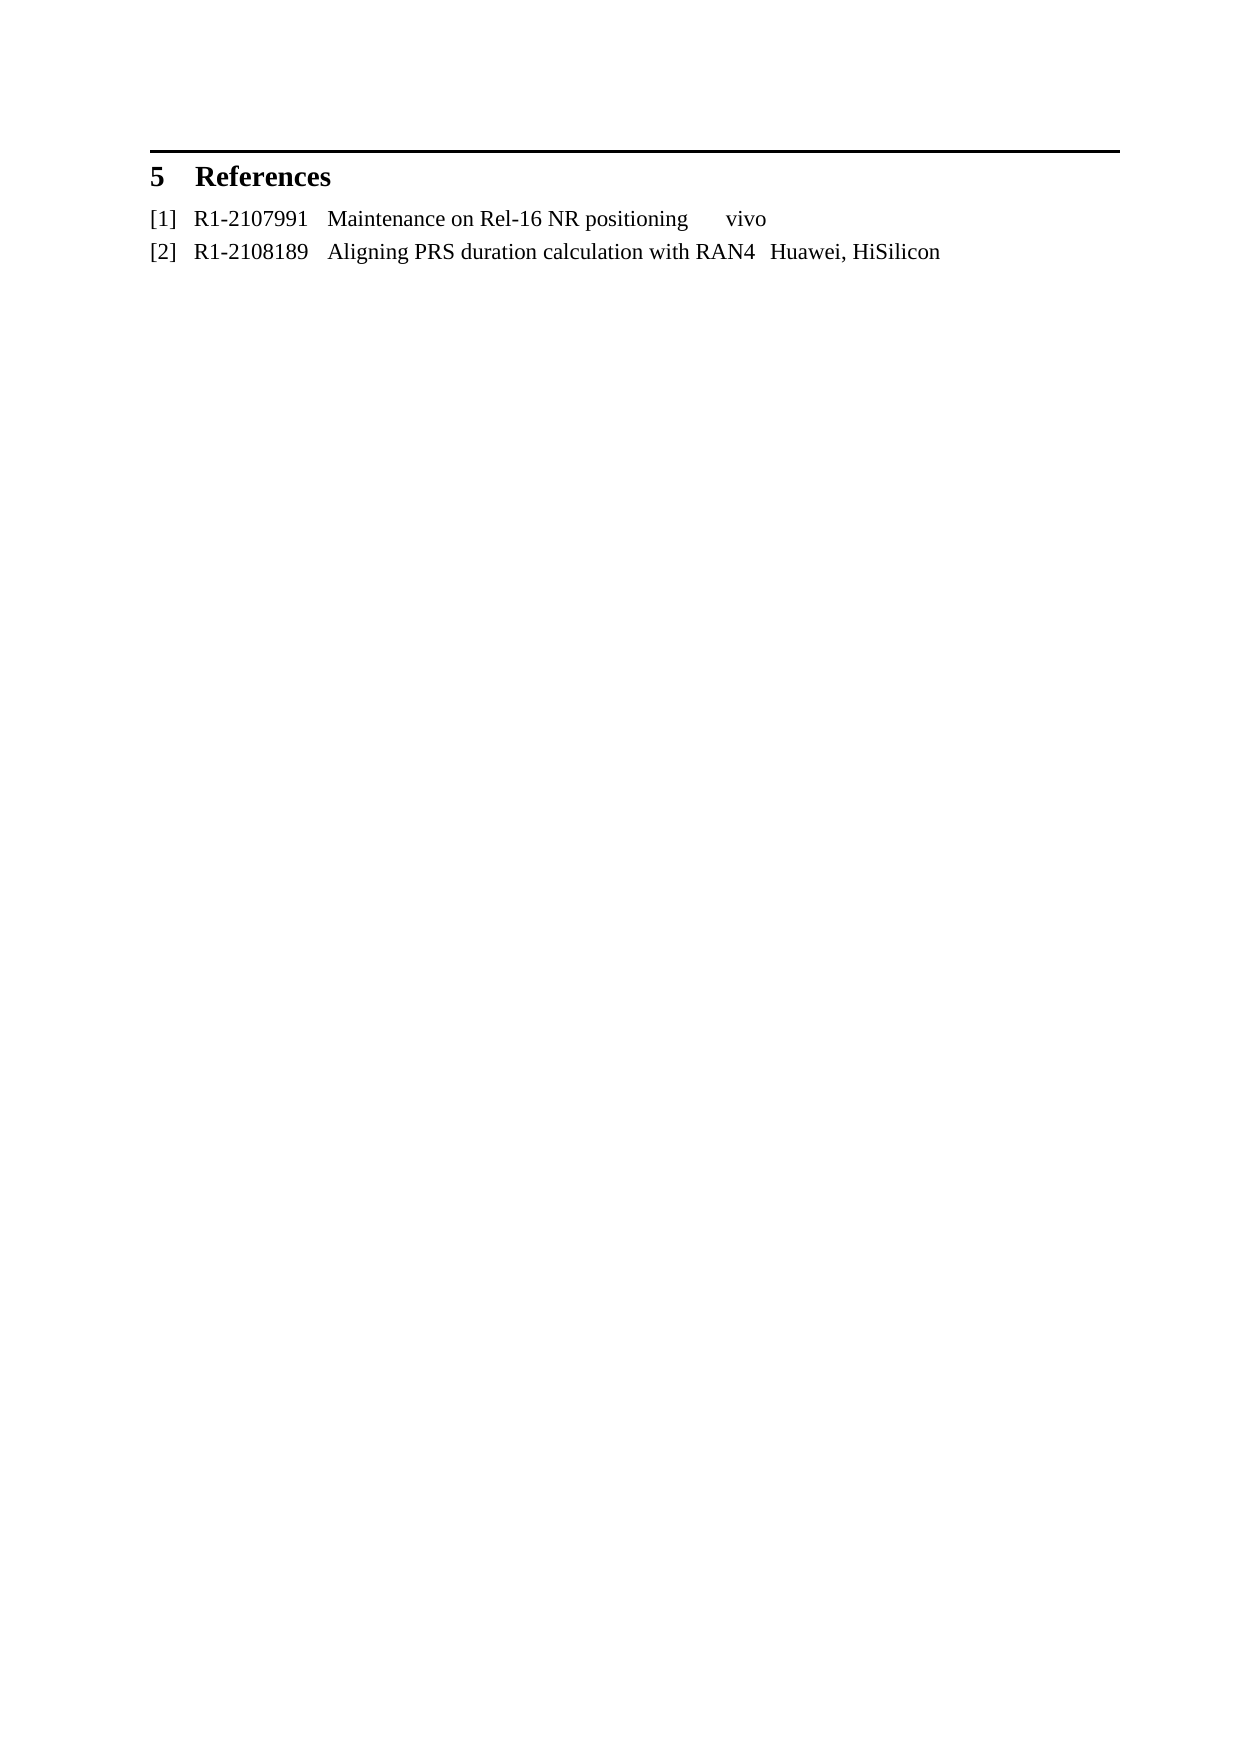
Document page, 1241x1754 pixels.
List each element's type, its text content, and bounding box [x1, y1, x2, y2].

list R1-2107991 Maintenance on Rel-16 NR positioning vivo [150, 205, 1120, 232]
list R1-2108189 Aligning PRS duration calculation with RAN4 Huawei, HiSilicon [150, 238, 1120, 264]
subtitle References [150, 153, 1120, 193]
